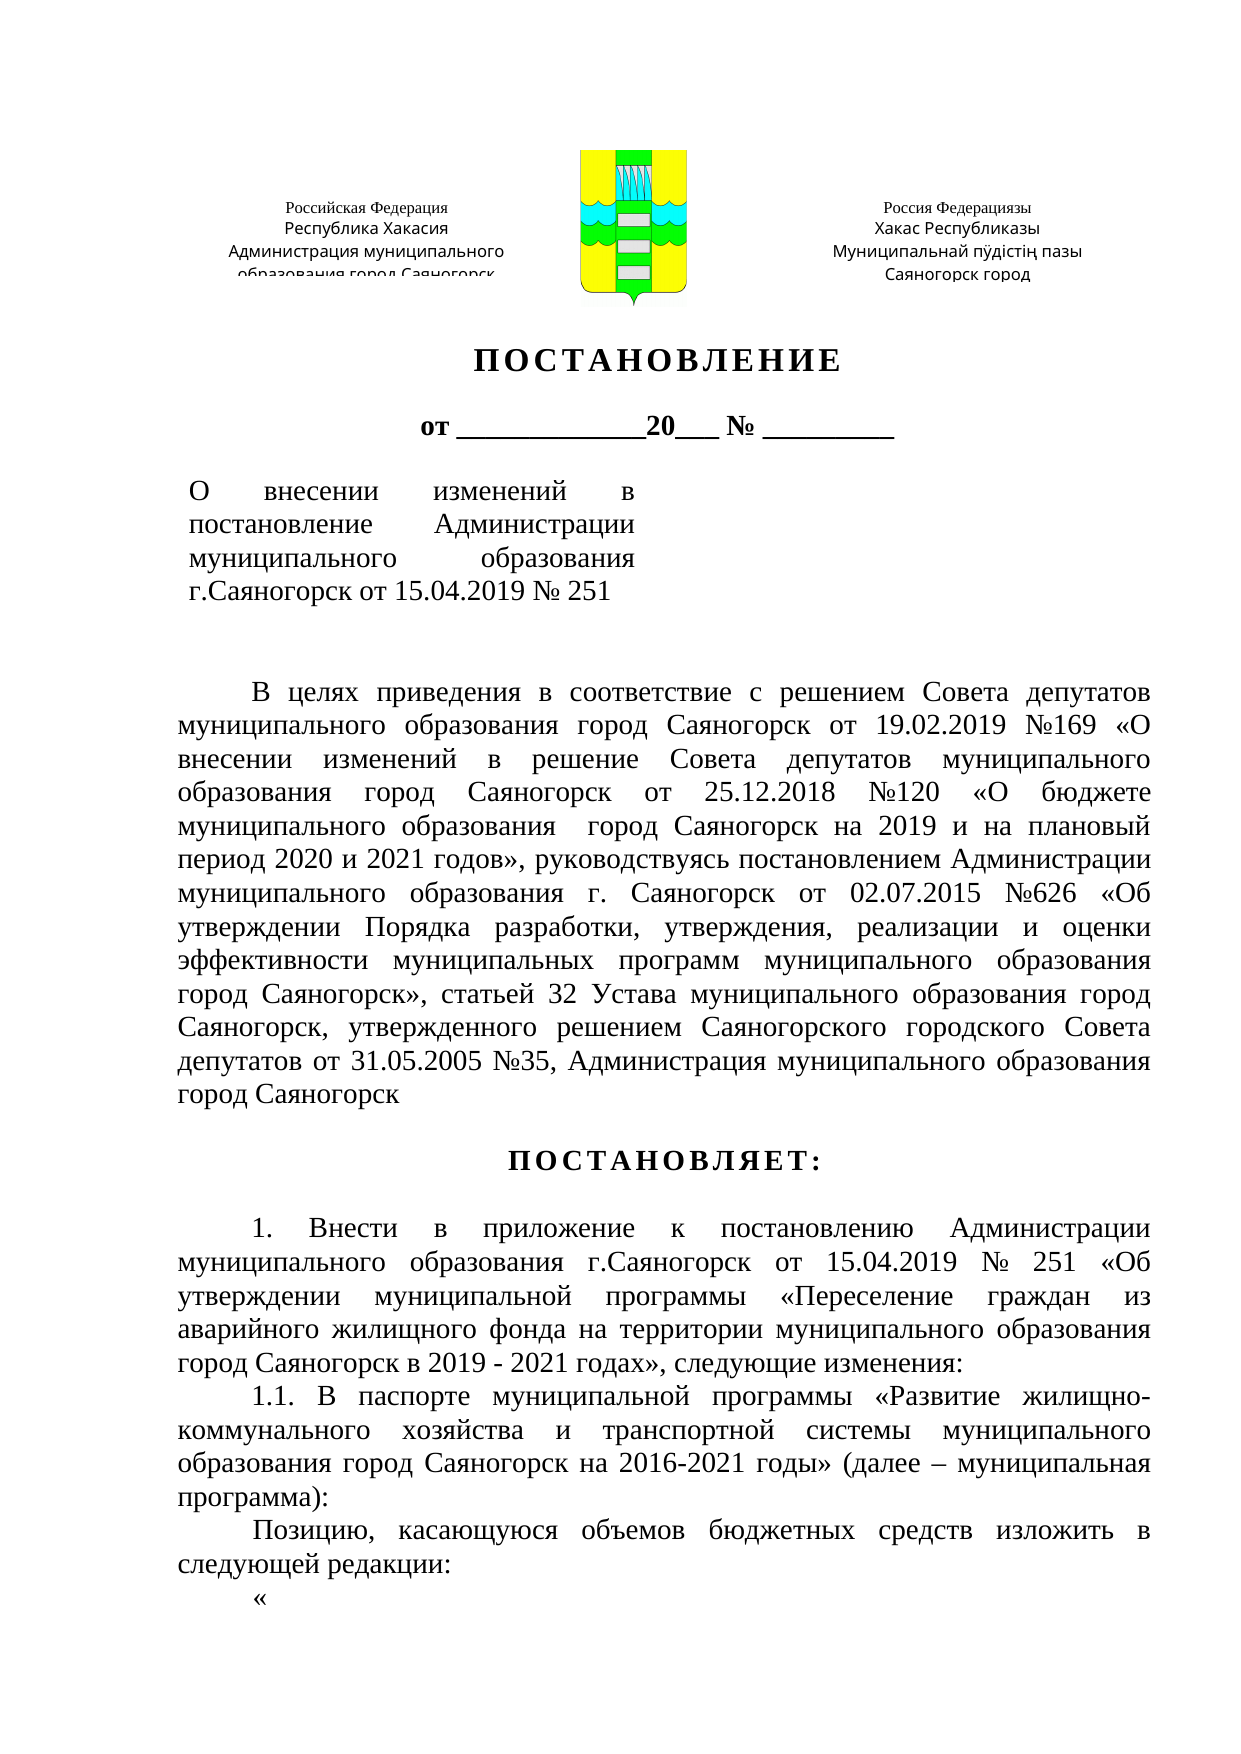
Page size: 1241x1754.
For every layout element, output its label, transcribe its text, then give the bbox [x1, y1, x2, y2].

text 1. Внести в приложение к постановлению Администрации муниципального образования г.Саяногорск от 15.04.2019 № 251 «Об утверждении муниципальной программы «Переселение граждан из аварийного жилищного фонда на территории муниципального образования город Саяногорск в 2019 - 2021 годах», следующие изменения: [177, 1211, 1152, 1378]
text ПОСТАНОВЛЯЕТ: [177, 1143, 1152, 1177]
text 1.1. В паспорте муниципальной программы «Развитие жилищно-коммунального хозяйства и транспортной системы муниципального образования город Саяногорск на 2016-2021 годы» (далее – муниципальная программа): [177, 1378, 1152, 1512]
picture [580, 150, 687, 307]
text « [177, 1579, 1152, 1613]
table_header О внесении изменений в постановление Администрации муниципального образования г.Саяногорск от 15.04.2019 № 251 [177, 439, 646, 640]
text В целях приведения в соответствие с решением Совета депутатов муниципального образования город Саяногорск от 19.02.2019 №169 «О внесении изменений в решение Совета депутатов муниципального образования город Саяногорск от 25.12.2018 №120 «О бюджете муниципального образования город Саяногорск на 2019 и на плановый период 2020 и 2021 годов», руководствуясь постановлением Администрации муниципального образования г. Саяногорск от 02.07.2015 №626 «Об утверждении Порядка разработки, утверждения, реализации и оценки эффективности муниципальных программ муниципального образования город Саяногорск», статьей 32 Устава муниципального образования город Саяногорск, утвержденного решением Саяногорского городского Совета депутатов от 31.05.2005 №35, Администрация муниципального образования город Саяногорск [177, 674, 1152, 808]
text Позицию, касающуюся объемов бюджетных средств изложить в следующей редакции: [177, 1512, 1152, 1579]
text В целях приведения в соответствие с решением Совета депутатов муниципального образования город Саяногорск от 19.02.2019 №169 «О внесении изменений в решение Совета депутатов муниципального образования город Саяногорск от 25.12.2018 №120 «О бюджете муниципального образования город Саяногорск на 2019 и на плановый период 2020 и 2021 годов», руководствуясь постановлением Администрации муниципального образования г. Саяногорск от 02.07.2015 №626 «Об утверждении Порядка разработки, утверждения, реализации и оценки эффективности муниципальных программ муниципального образования город Саяногорск», статьей 32 Устава муниципального образования город Саяногорск, утвержденного решением Саяногорского городского Совета депутатов от 31.05.2005 №35, Администрация муниципального образования город Саяногорск [177, 842, 1152, 1110]
